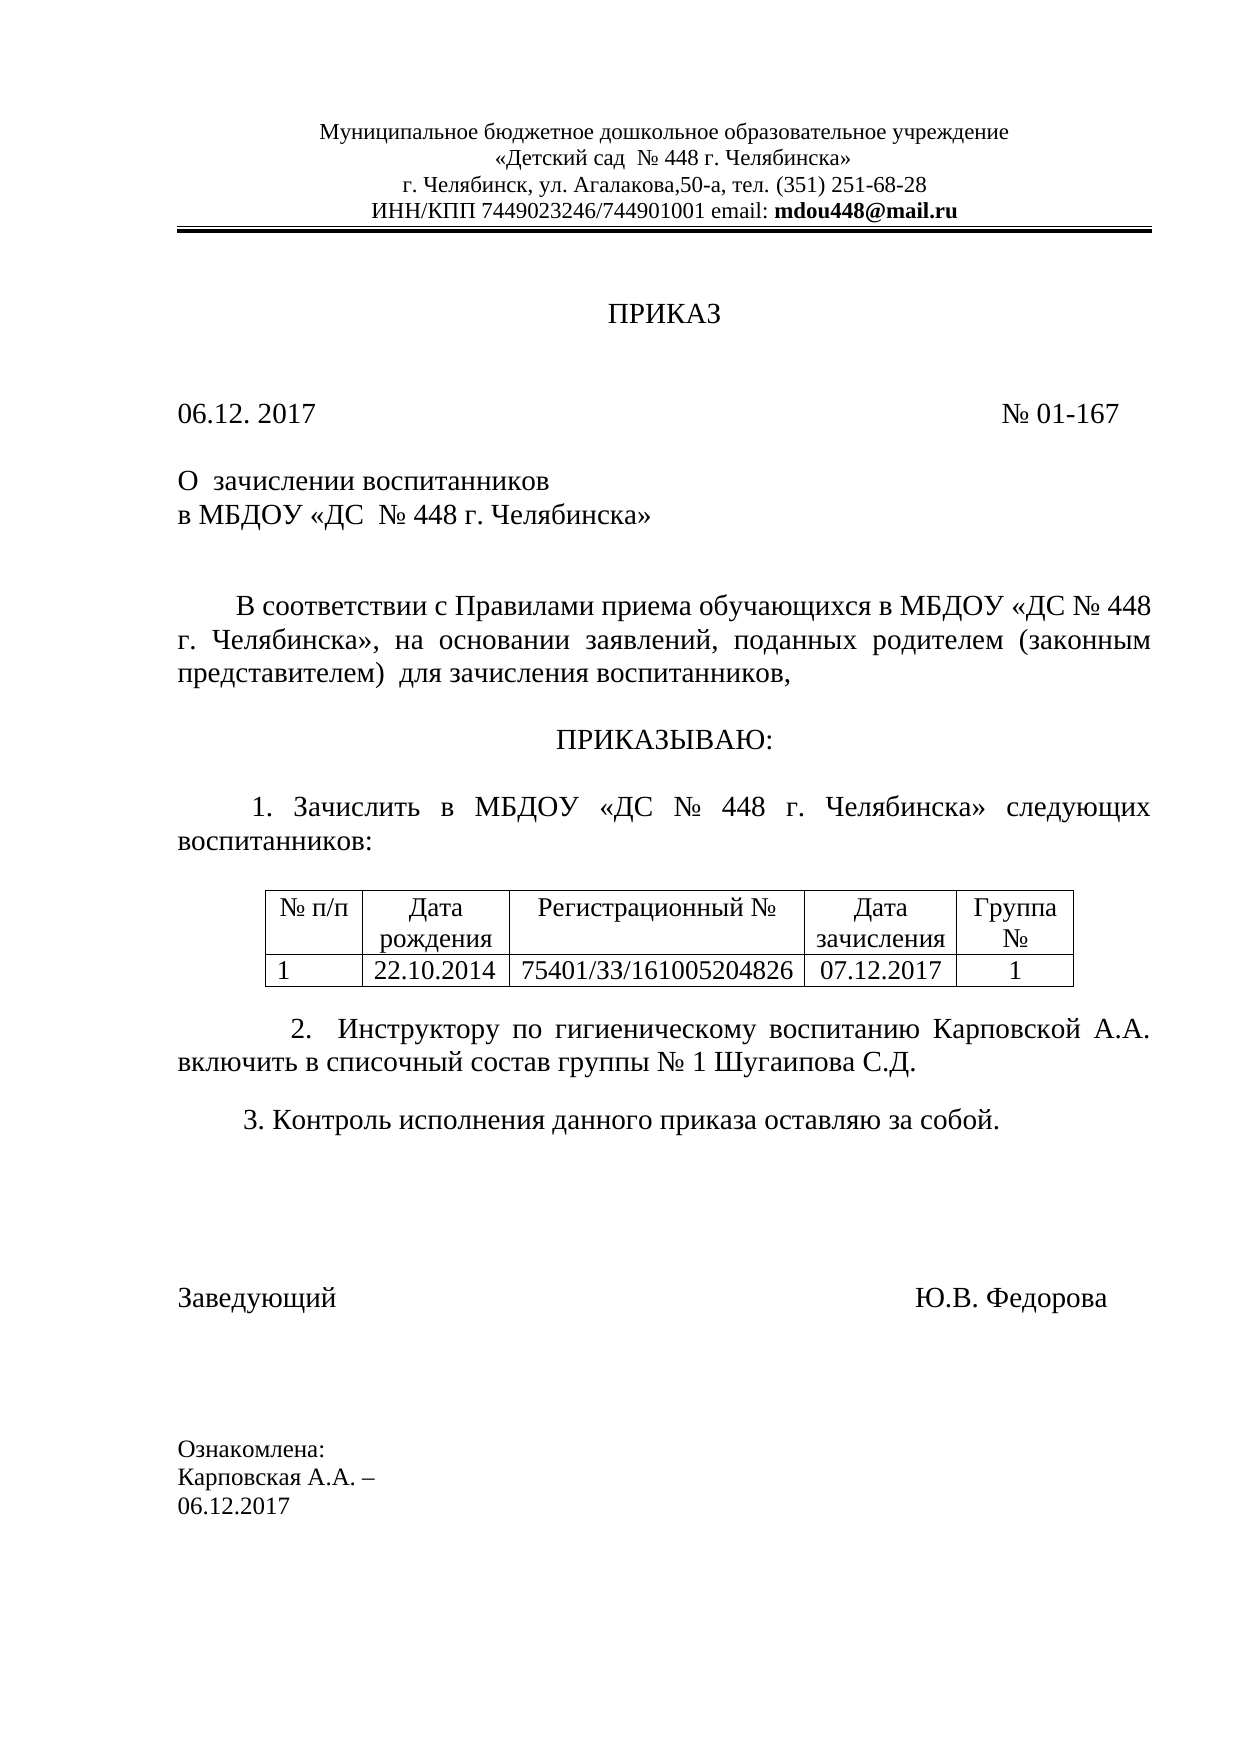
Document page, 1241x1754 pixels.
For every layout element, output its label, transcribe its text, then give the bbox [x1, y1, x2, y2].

table_header № п/п [266, 891, 362, 953]
table_header Регистрационный № [510, 891, 804, 953]
text г. Челябинск, ул. Агалакова,50-а, тел. (351) 251-68-28 [177, 171, 1152, 197]
text 06.12.2017 [177, 1491, 1152, 1520]
text В соответствии с Правилами приема обучающихся в МБДОУ «ДС № 448 г. Челябинска», на основании заявлений, поданных родителем (законным представителем) для зачисления воспитанников, [177, 588, 1152, 689]
text ПРИКАЗ [177, 296, 1152, 329]
text ИНН/КПП 7449023246/744901001 email: mdou448@mail.ru [177, 197, 1152, 226]
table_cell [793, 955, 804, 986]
table_header Группа № [957, 891, 1073, 953]
text О зачислении воспитанников [177, 463, 1152, 497]
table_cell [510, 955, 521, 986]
text 06.12. 2017 № 01-167 [177, 396, 1152, 430]
text 3. Контроль исполнения данного приказа оставляю за собой. [177, 1102, 1152, 1135]
text 2. Инструктору по гигиеническому воспитанию Карповской А.А. включить в списочный состав группы № 1 Шугаипова С.Д. [177, 1011, 1152, 1078]
table_cell 1 [266, 955, 362, 986]
text «Детский сад № 448 г. Челябинска» [177, 144, 1152, 171]
text Муниципальное бюджетное дошкольное образовательное учреждение [177, 118, 1152, 144]
text Карповская А.А. – [177, 1462, 1152, 1491]
text Ознакомлена: [177, 1434, 1152, 1462]
text 1. Зачислить в МБДОУ «ДС № 448 г. Челябинска» следующих воспитанников: [177, 789, 1152, 857]
text в МБДОУ «ДС № 448 г. Челябинска» [177, 497, 1152, 531]
table_cell 07.12.2017 [805, 955, 956, 986]
text ПРИКАЗЫВАЮ: [177, 722, 1152, 756]
table_cell 1 [957, 955, 1073, 986]
text Заведующий Ю.В. Федорова [177, 1280, 1152, 1313]
table_header Дата зачисления [805, 891, 956, 953]
table_cell 22.10.2014 [363, 955, 509, 986]
table_header Дата рождения [363, 891, 509, 953]
